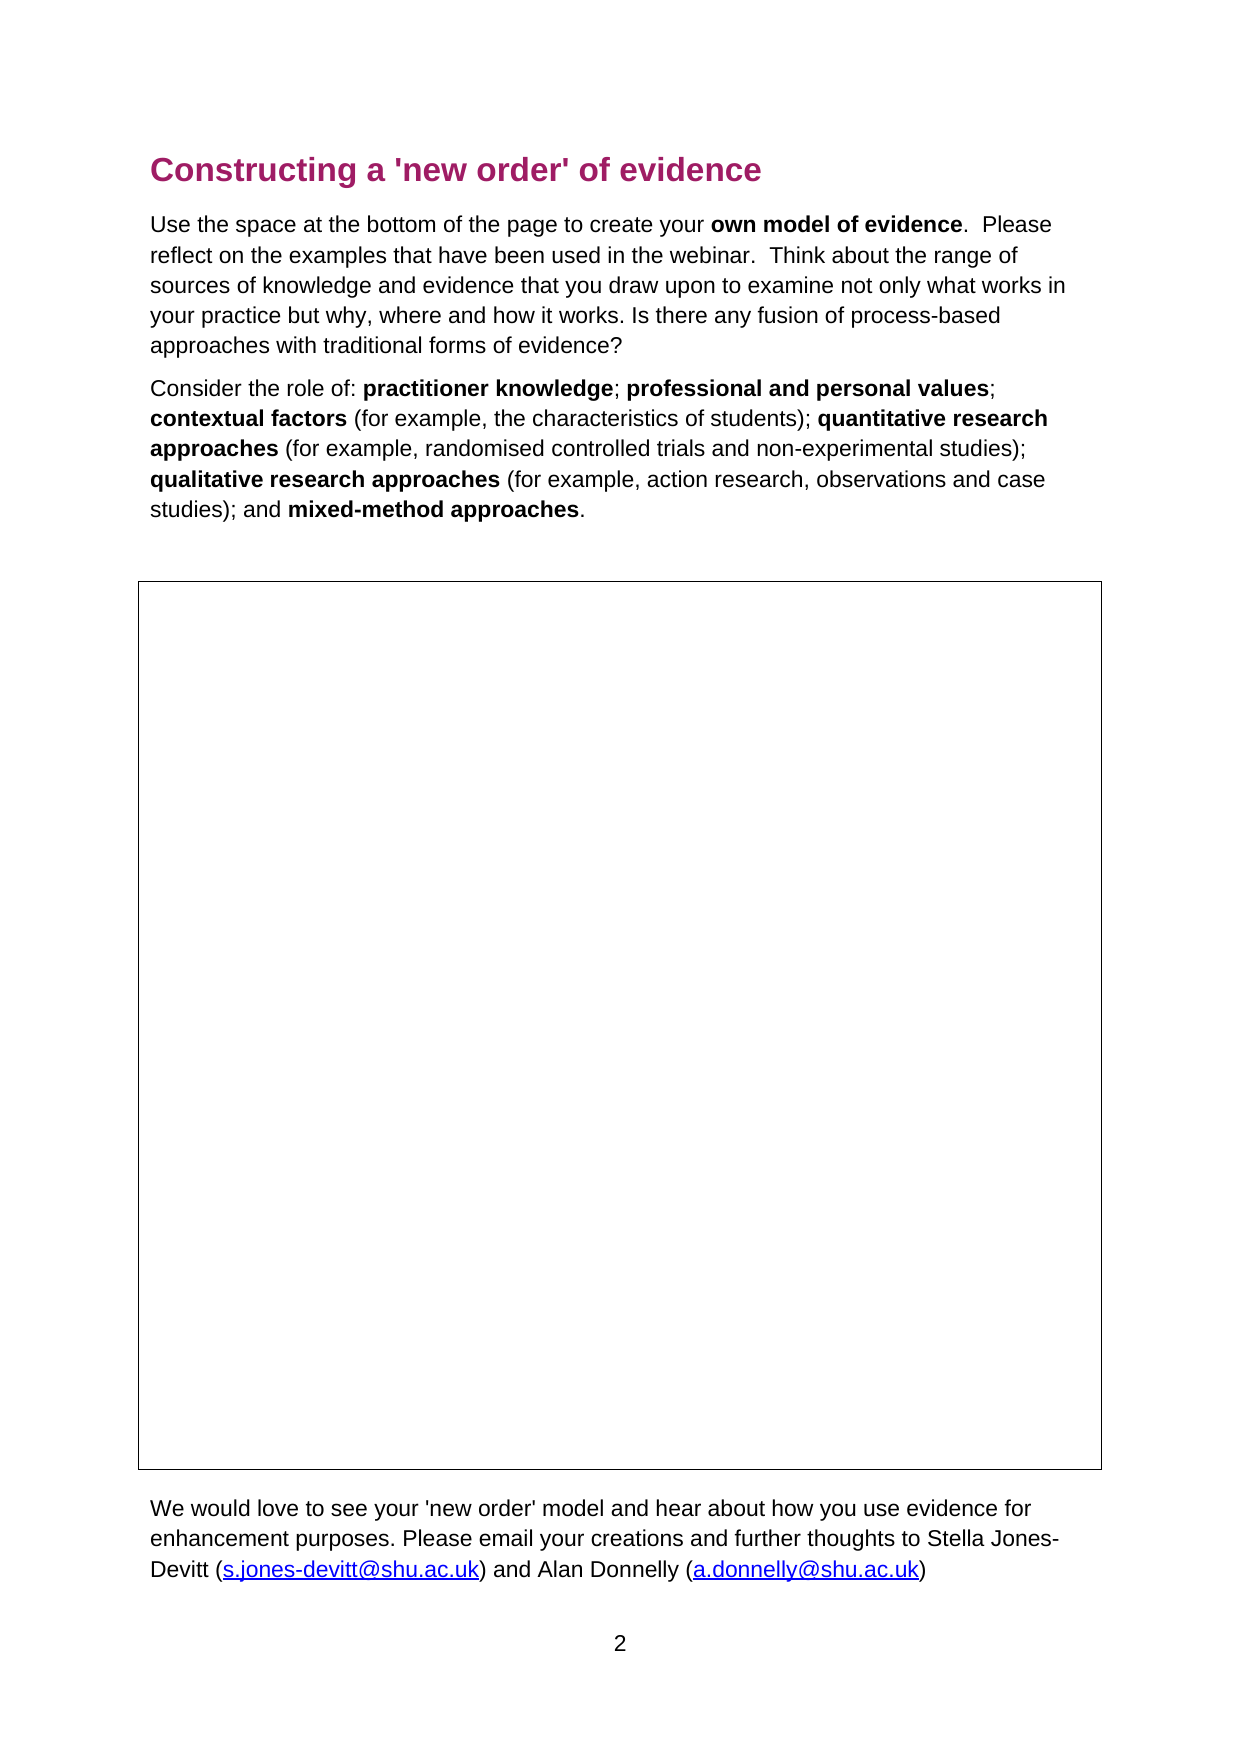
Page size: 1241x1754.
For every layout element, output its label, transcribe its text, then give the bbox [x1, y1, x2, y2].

table_cell [139, 582, 1101, 1469]
table_header Use the space at the bottom of the page to create your own model of evidence. Please reflect on the examples that have been used in the webinar. Think about the range of sources of knowledge and evidence that you draw upon to examine not only what works in your practice but why, where and how it works. Is there any fusion of process-based approaches with traditional forms of evidence? Consider the role of: practitioner knowledge; professional and personal values; contextual factors (for example, the characteristics of students); quantitative research approaches (for example, randomised controlled trials and non-experimental studies); qualitative research approaches (for example, action research, observations and case studies); and mixed-method approaches. [139, 211, 1101, 581]
subtitle Constructing a 'new order' of evidence [150, 150, 1090, 188]
text We would love to see your 'new order' model and hear about how you use evidence for enhancement purposes. Please email your creations and further thoughts to Stella Jones-Devitt (s.jones-devitt@shu.ac.uk) and Alan Donnelly (a.donnelly@shu.ac.uk) [150, 1495, 1090, 1582]
